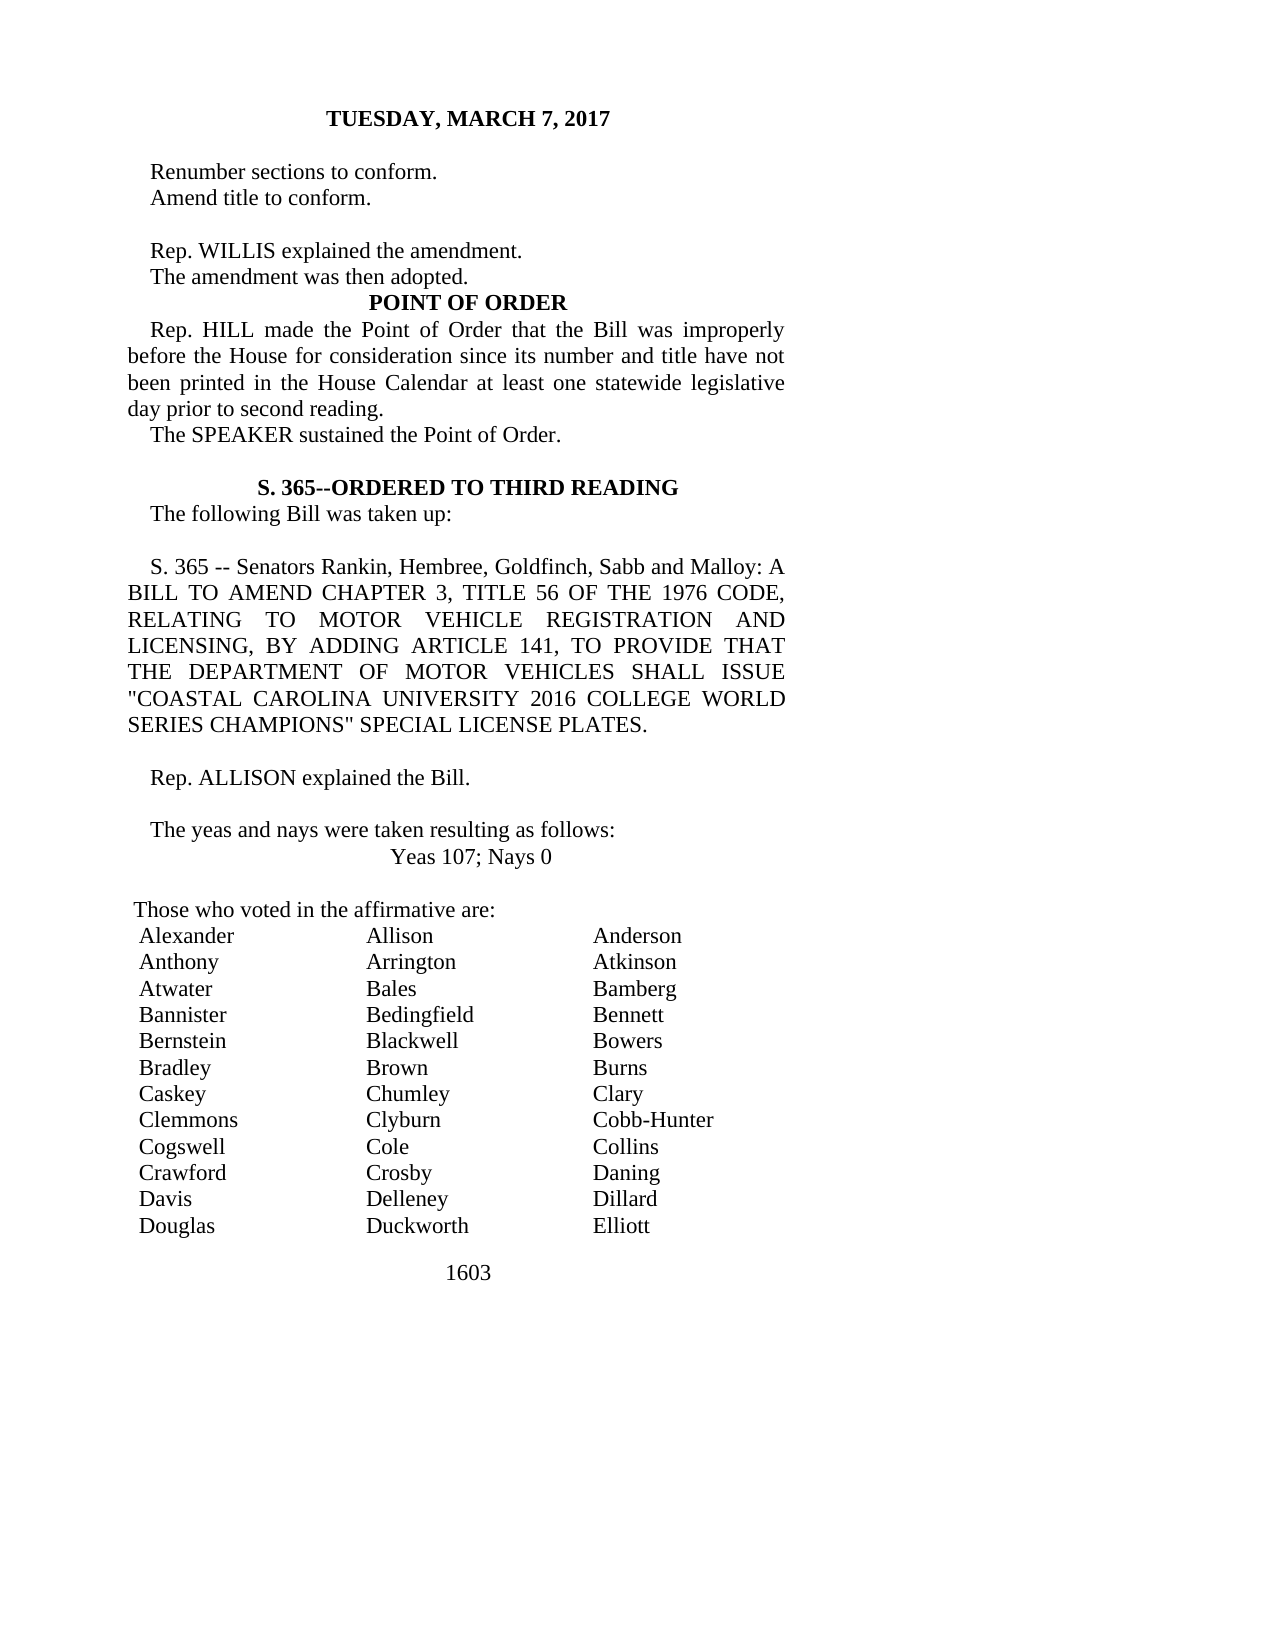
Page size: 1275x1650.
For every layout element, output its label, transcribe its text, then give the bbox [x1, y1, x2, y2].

text Yeas 107; Nays 0 [127, 843, 786, 869]
text The yeas and nays were taken resulting as follows: [127, 817, 786, 843]
table_cell Bamberg [581, 975, 808, 1001]
table_cell Clyburn [355, 1106, 581, 1133]
text The amendment was then adopted. [127, 263, 786, 289]
table_cell Duckworth [355, 1212, 581, 1238]
table_header Alexander [128, 922, 354, 948]
text The SPEAKER sustained the Point of Order. [127, 421, 786, 448]
table_cell Clary [581, 1080, 808, 1106]
table_cell Delleney [355, 1186, 581, 1212]
text S. 365--ORDERED TO THIRD READING [127, 474, 786, 500]
table_cell Elliott [581, 1212, 808, 1238]
text S. 365 -- Senators Rankin, Hembree, Goldfinch, Sabb and Malloy: A BILL TO AMEND CHAPTER 3, TITLE 56 OF THE 1976 CODE, RELATING TO MOTOR VEHICLE REGISTRATION AND LICENSING, BY ADDING ARTICLE 141, TO PROVIDE THAT THE DEPARTMENT OF MOTOR VEHICLES SHALL ISSUE "COASTAL CAROLINA UNIVERSITY 2016 COLLEGE WORLD SERIES CHAMPIONS" SPECIAL LICENSE PLATES. [127, 553, 786, 737]
text Rep. HILL made the Point of Order that the Bill was improperly before the House for consideration since its number and title have not been printed in the House Calendar at least one statewide legislative day prior to second reading. [127, 316, 786, 421]
table_cell Bernstein [128, 1028, 354, 1054]
table_cell Arrington [355, 948, 581, 975]
text The following Bill was taken up: [127, 500, 786, 527]
table_cell Burns [581, 1054, 808, 1080]
table_cell Blackwell [355, 1028, 581, 1054]
table_cell Atkinson [581, 948, 808, 975]
table_cell Crosby [355, 1159, 581, 1186]
table_cell Cobb-Hunter [581, 1106, 808, 1133]
table_cell Cole [355, 1133, 581, 1159]
table_header Allison [355, 922, 581, 948]
table_cell Dillard [581, 1186, 808, 1212]
text Those who voted in the affirmative are: [127, 896, 786, 922]
table_cell Bennett [581, 1001, 808, 1027]
table_cell Bales [355, 975, 581, 1001]
table_header Anderson [581, 922, 808, 948]
table_cell Crawford [128, 1159, 354, 1186]
text Amend title to conform. [127, 184, 786, 210]
table_cell Chumley [355, 1080, 581, 1106]
table_cell Anthony [128, 948, 354, 975]
table_cell Davis [128, 1186, 354, 1212]
table_cell Clemmons [128, 1106, 354, 1133]
table_cell Bannister [128, 1001, 354, 1027]
table_cell Daning [581, 1159, 808, 1186]
table_cell Bowers [581, 1028, 808, 1054]
table_cell Brown [355, 1054, 581, 1080]
table_cell Atwater [128, 975, 354, 1001]
text Rep. ALLISON explained the Bill. [127, 764, 786, 790]
table_cell Bradley [128, 1054, 354, 1080]
text POINT OF ORDER [127, 289, 786, 316]
table_cell Collins [581, 1133, 808, 1159]
text Rep. WILLIS explained the amendment. [127, 237, 786, 263]
table_cell Cogswell [128, 1133, 354, 1159]
table_cell Caskey [128, 1080, 354, 1106]
table_cell Bedingfield [355, 1001, 581, 1027]
text Renumber sections to conform. [127, 158, 786, 184]
table_cell Douglas [128, 1212, 354, 1238]
